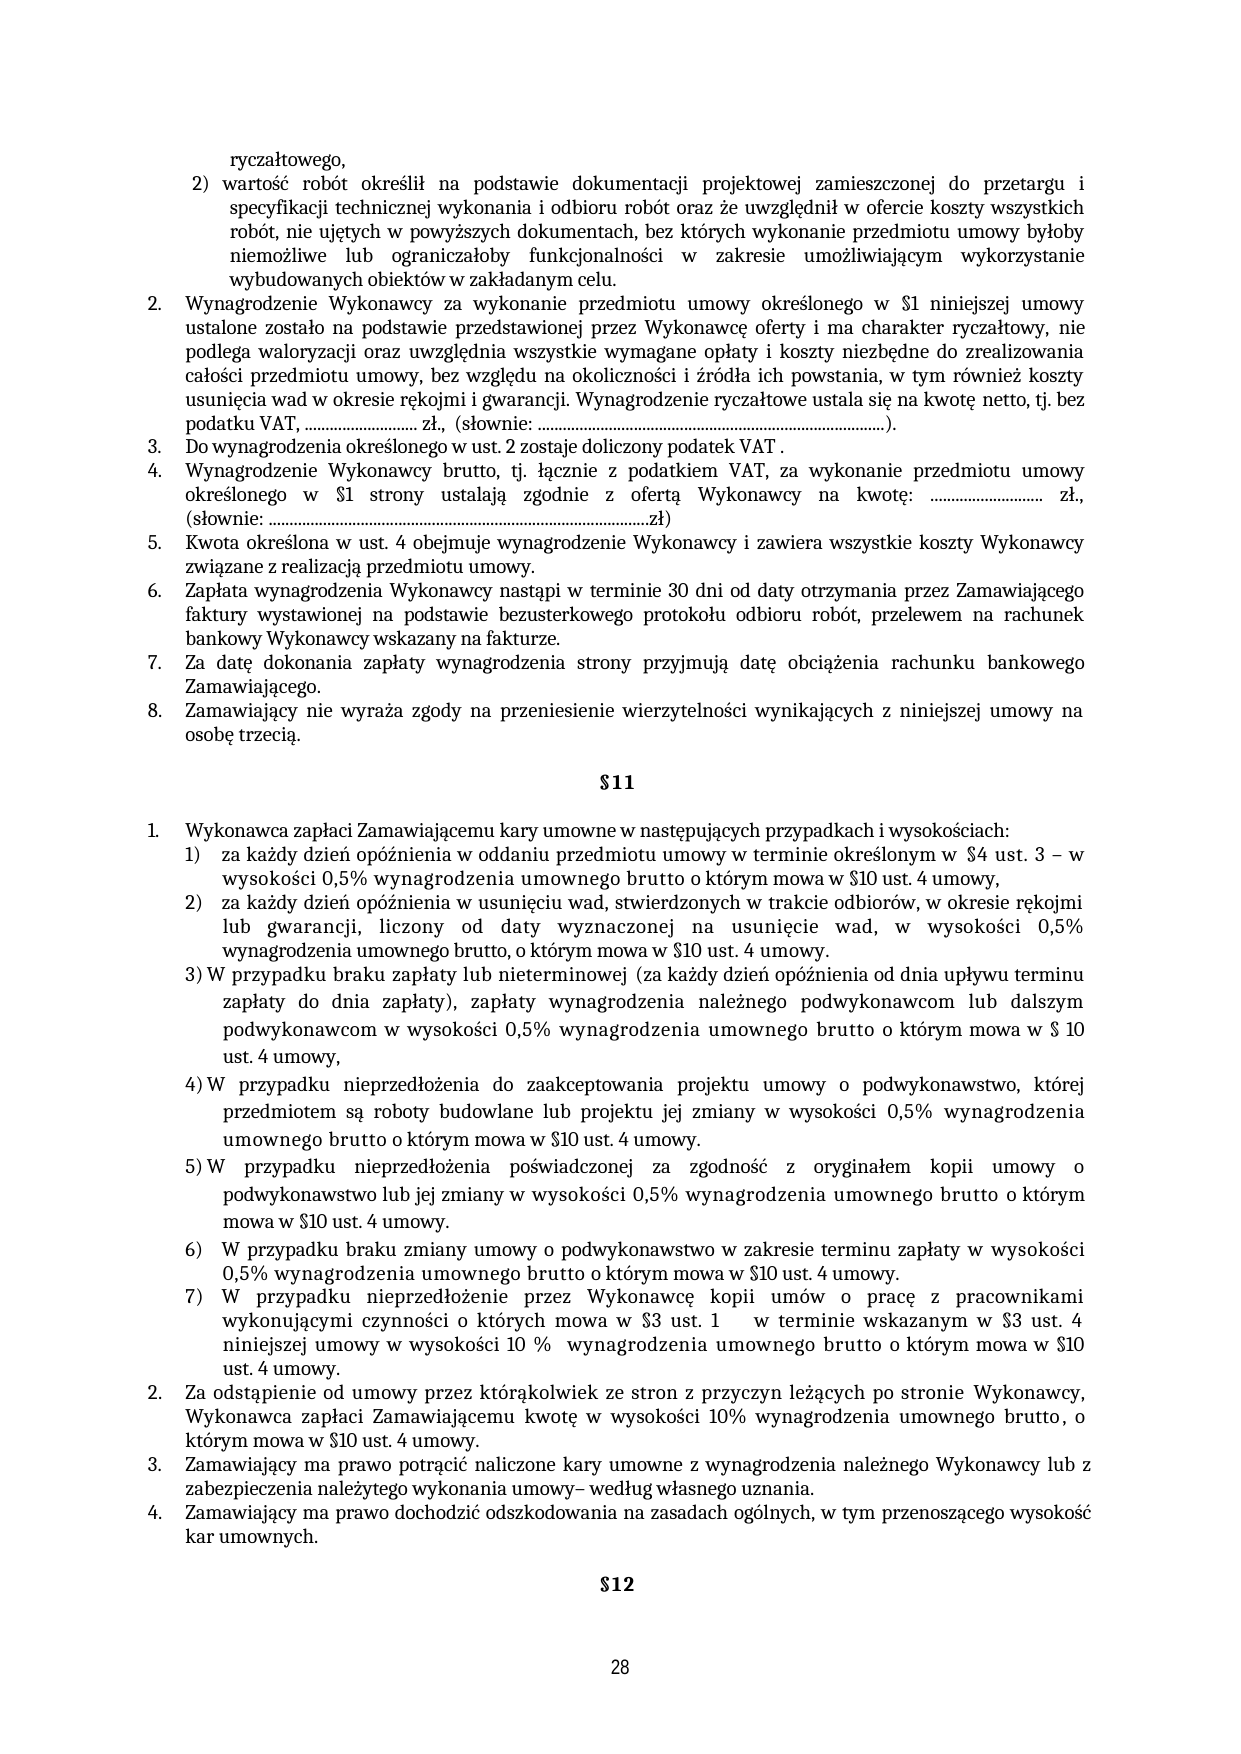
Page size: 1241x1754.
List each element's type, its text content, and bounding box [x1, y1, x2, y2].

list Kwota określona w ust. 4 obejmuje wynagrodzenie Wykonawcy i zawiera wszystkie koszty Wykonawcy związane z realizacją przedmiotu umowy. [148, 531, 1085, 579]
list W przypadku braku zmiany umowy o podwykonawstwo w zakresie terminu zapłaty w wysokości 0,5% wynagrodzenia umownego brutto o którym mowa w §10 ust. 4 umowy. [185, 1237, 1085, 1285]
list Zamawiający ma prawo dochodzić odszkodowania na zasadach ogólnych, w tym przenoszącego wysokość kar umownych. [148, 1501, 1093, 1549]
list W przypadku braku zapłaty lub nieterminowej (za każdy dzień opóźnienia od dnia upływu terminu zapłaty do dnia zapłaty), zapłaty wynagrodzenia należnego podwykonawcom lub dalszym podwykonawcom w wysokości 0,5% wynagrodzenia umownego brutto o którym mowa w § 10 ust. 4 umowy, [185, 962, 1085, 1069]
list Do wynagrodzenia określonego w ust. 2 zostaje doliczony podatek VAT . [148, 435, 1085, 459]
list Zapłata wynagrodzenia Wykonawcy nastąpi w terminie 30 dni od daty otrzymania przez Zamawiającego faktury wystawionej na podstawie bezusterkowego protokołu odbioru robót, przelewem na rachunek bankowy Wykonawcy wskazany na fakturze. [148, 579, 1085, 651]
list W przypadku nieprzedłożenie przez Wykonawcę kopii umów o pracę z pracownikami wykonującymi czynności o których mowa w §3 ust. 1 w terminie wskazanym w §3 ust. 4 niniejszej umowy w wysokości 10 % wynagrodzenia umownego brutto o którym mowa w §10 ust. 4 umowy. [185, 1285, 1085, 1381]
list Za datę dokonania zapłaty wynagrodzenia strony przyjmują datę obciążenia rachunku bankowego Zamawiającego. [148, 651, 1085, 699]
list Wynagrodzenie Wykonawcy brutto, tj. łącznie z podatkiem VAT, za wykonanie przedmiotu umowy określonego w §1 strony ustalają zgodnie z ofertą Wykonawcy na kwotę: ........................... zł., (słownie: ...........................................................................................zł) [148, 459, 1085, 531]
list za każdy dzień opóźnienia w usunięciu wad, stwierdzonych w trakcie odbiorów, w okresie rękojmi lub gwarancji, liczony od daty wyznaczonej na usunięcie wad, w wysokości 0,5% wynagrodzenia umownego brutto, o którym mowa w §10 ust. 4 umowy. [185, 890, 1085, 962]
list Zamawiający ma prawo potrącić naliczone kary umowne z wynagrodzenia należnego Wykonawcy lub z zabezpieczenia należytego wykonania umowy– według własnego uznania. [148, 1453, 1093, 1501]
list za każdy dzień opóźnienia w oddaniu przedmiotu umowy w terminie określonym w §4 ust. 3 – w wysokości 0,5% wynagrodzenia umownego brutto o którym mowa w §10 ust. 4 umowy, [185, 842, 1085, 890]
list wartość robót określił na podstawie dokumentacji projektowej zamieszczonej do przetargu i specyfikacji technicznej wykonania i odbioru robót oraz że uwzględnił w ofercie koszty wszystkich robót, nie ujętych w powyższych dokumentach, bez których wykonanie przedmiotu umowy byłoby niemożliwe lub ograniczałoby funkcjonalności w zakresie umożliwiającym wykorzystanie wybudowanych obiektów w zakładanym celu. [192, 172, 1085, 291]
text §11 [148, 771, 1085, 794]
list Wykonawca zapłaci Zamawiającemu kary umowne w następujących przypadkach i wysokościach: [148, 818, 1085, 842]
list W przypadku nieprzedłożenia do zaakceptowania projektu umowy o podwykonawstwo, której przedmiotem są roboty budowlane lub projektu jej zmiany w wysokości 0,5% wynagrodzenia umownego brutto o którym mowa w §10 ust. 4 umowy. [185, 1072, 1085, 1151]
list Zamawiający nie wyraża zgody na przeniesienie wierzytelności wynikających z niniejszej umowy na osobę trzecią. [148, 699, 1085, 747]
list Za odstąpienie od umowy przez którąkolwiek ze stron z przyczyn leżących po stronie Wykonawcy, Wykonawca zapłaci Zamawiającemu kwotę w wysokości 10% wynagrodzenia umownego brutto, o którym mowa w §10 ust. 4 umowy. [148, 1381, 1085, 1453]
text §12 [148, 1573, 1085, 1597]
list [192, 148, 1085, 172]
list W przypadku nieprzedłożenia poświadczonej za zgodność z oryginałem kopii umowy o podwykonawstwo lub jej zmiany w wysokości 0,5% wynagrodzenia umownego brutto o którym mowa w §10 ust. 4 umowy. [185, 1155, 1085, 1234]
list Wynagrodzenie Wykonawcy za wykonanie przedmiotu umowy określonego w §1 niniejszej umowy ustalone zostało na podstawie przedstawionej przez Wykonawcę oferty i ma charakter ryczałtowy, nie podlega waloryzacji oraz uwzględnia wszystkie wymagane opłaty i koszty niezbędne do zrealizowania całości przedmiotu umowy, bez względu na okoliczności i źródła ich powstania, w tym również koszty usunięcia wad w okresie rękojmi i gwarancji. Wynagrodzenie ryczałtowe ustala się na kwotę netto, tj. bez podatku VAT, ........................... zł., (słownie: ...................................................................................). [148, 291, 1085, 435]
